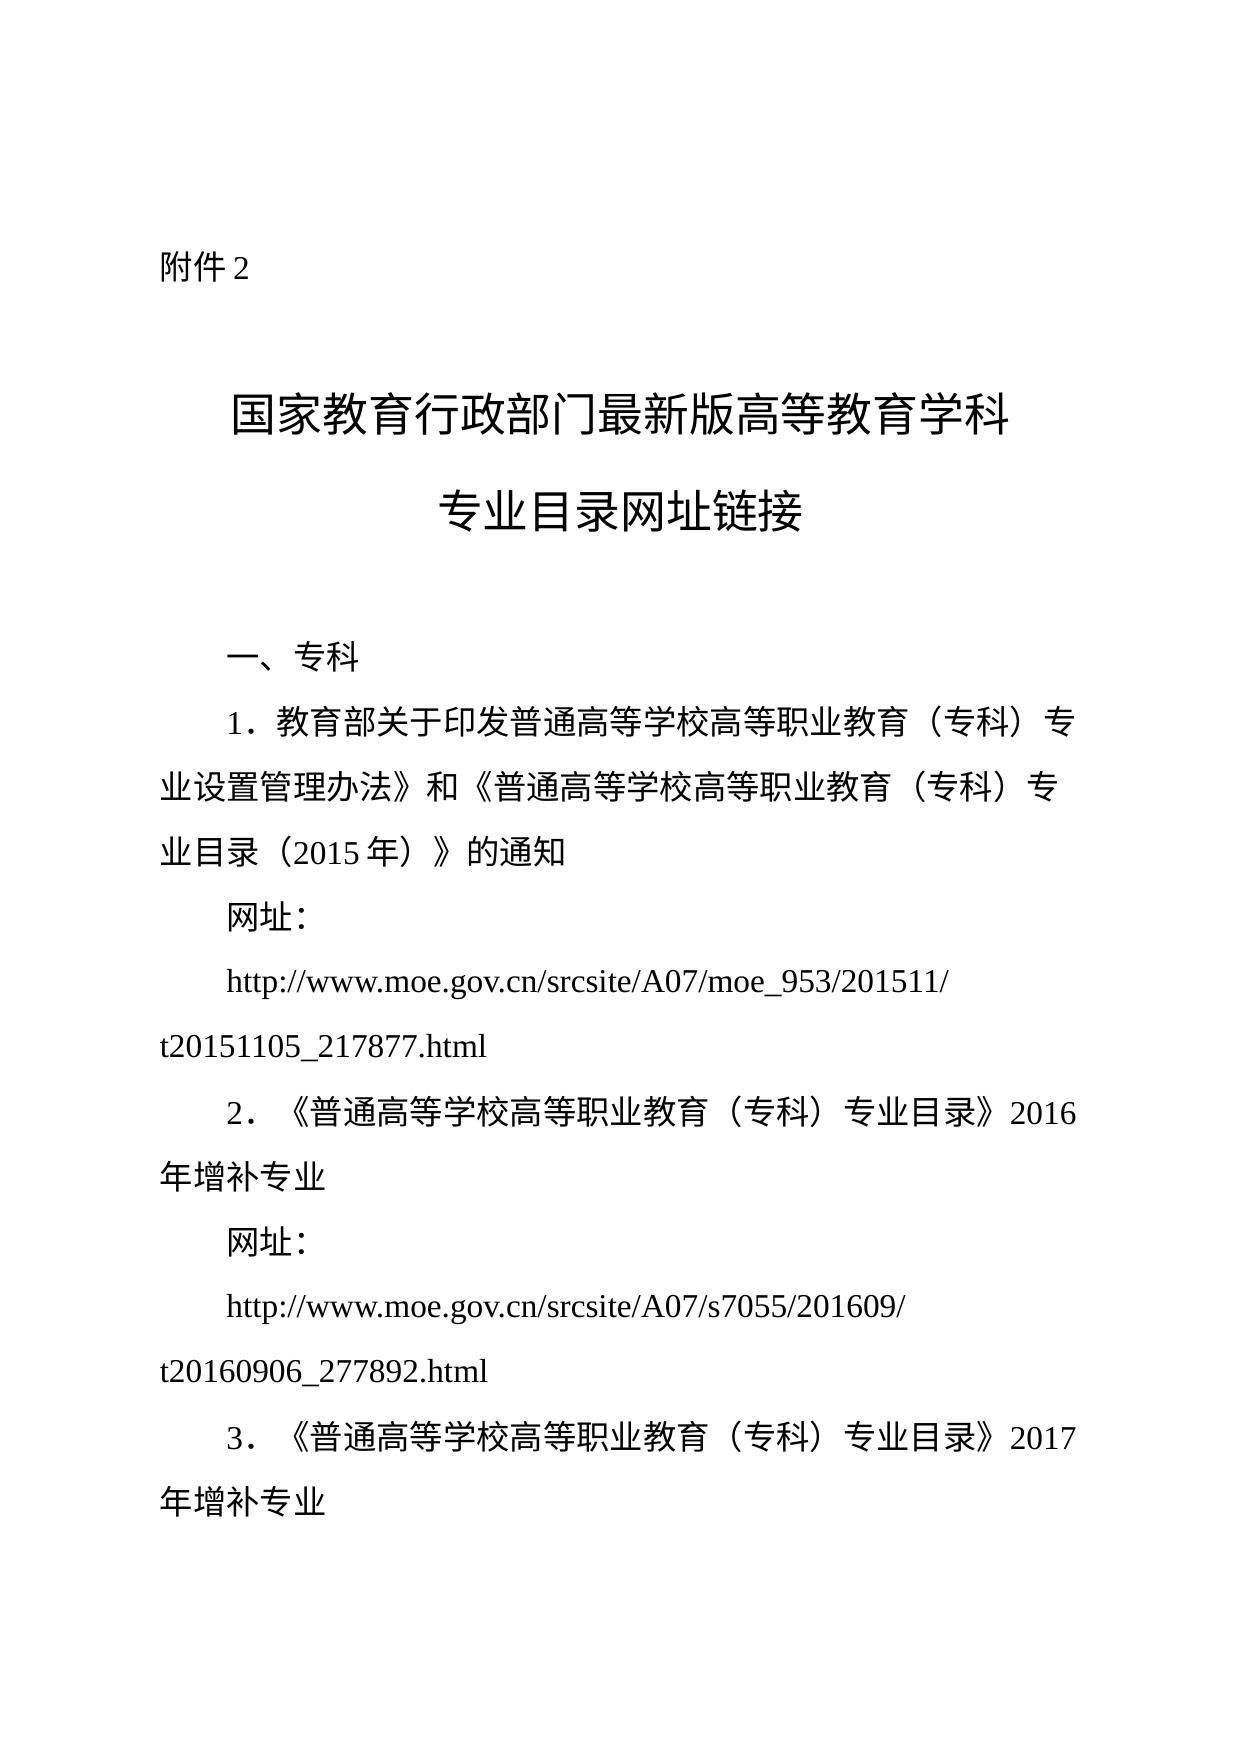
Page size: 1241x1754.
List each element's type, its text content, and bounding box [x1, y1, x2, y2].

text http://www.moe.gov.cn/srcsite/A07/moe_953/201511/t20151105_217877.html [159, 948, 1081, 1078]
text 附件2 [159, 233, 1081, 298]
text 网址： [159, 883, 1081, 948]
text 1．教育部关于印发普通高等学校高等职业教育（专科）专业设置管理办法》和《普通高等学校高等职业教育（专科）专业目录（2015年）》的通知 [159, 688, 1081, 883]
text 2．《普通高等学校高等职业教育（专科）专业目录》2016年增补专业 [159, 1078, 1081, 1208]
text http://www.moe.gov.cn/srcsite/A07/s7055/201609/t20160906_277892.html [159, 1273, 1081, 1403]
text 3．《普通高等学校高等职业教育（专科）专业目录》2017年增补专业 [159, 1403, 1081, 1533]
text 网址： [159, 1208, 1081, 1273]
text 专业目录网址链接 [159, 460, 1081, 558]
text 一、专科 [159, 623, 1081, 688]
text 国家教育行政部门最新版高等教育学科 [159, 363, 1081, 460]
